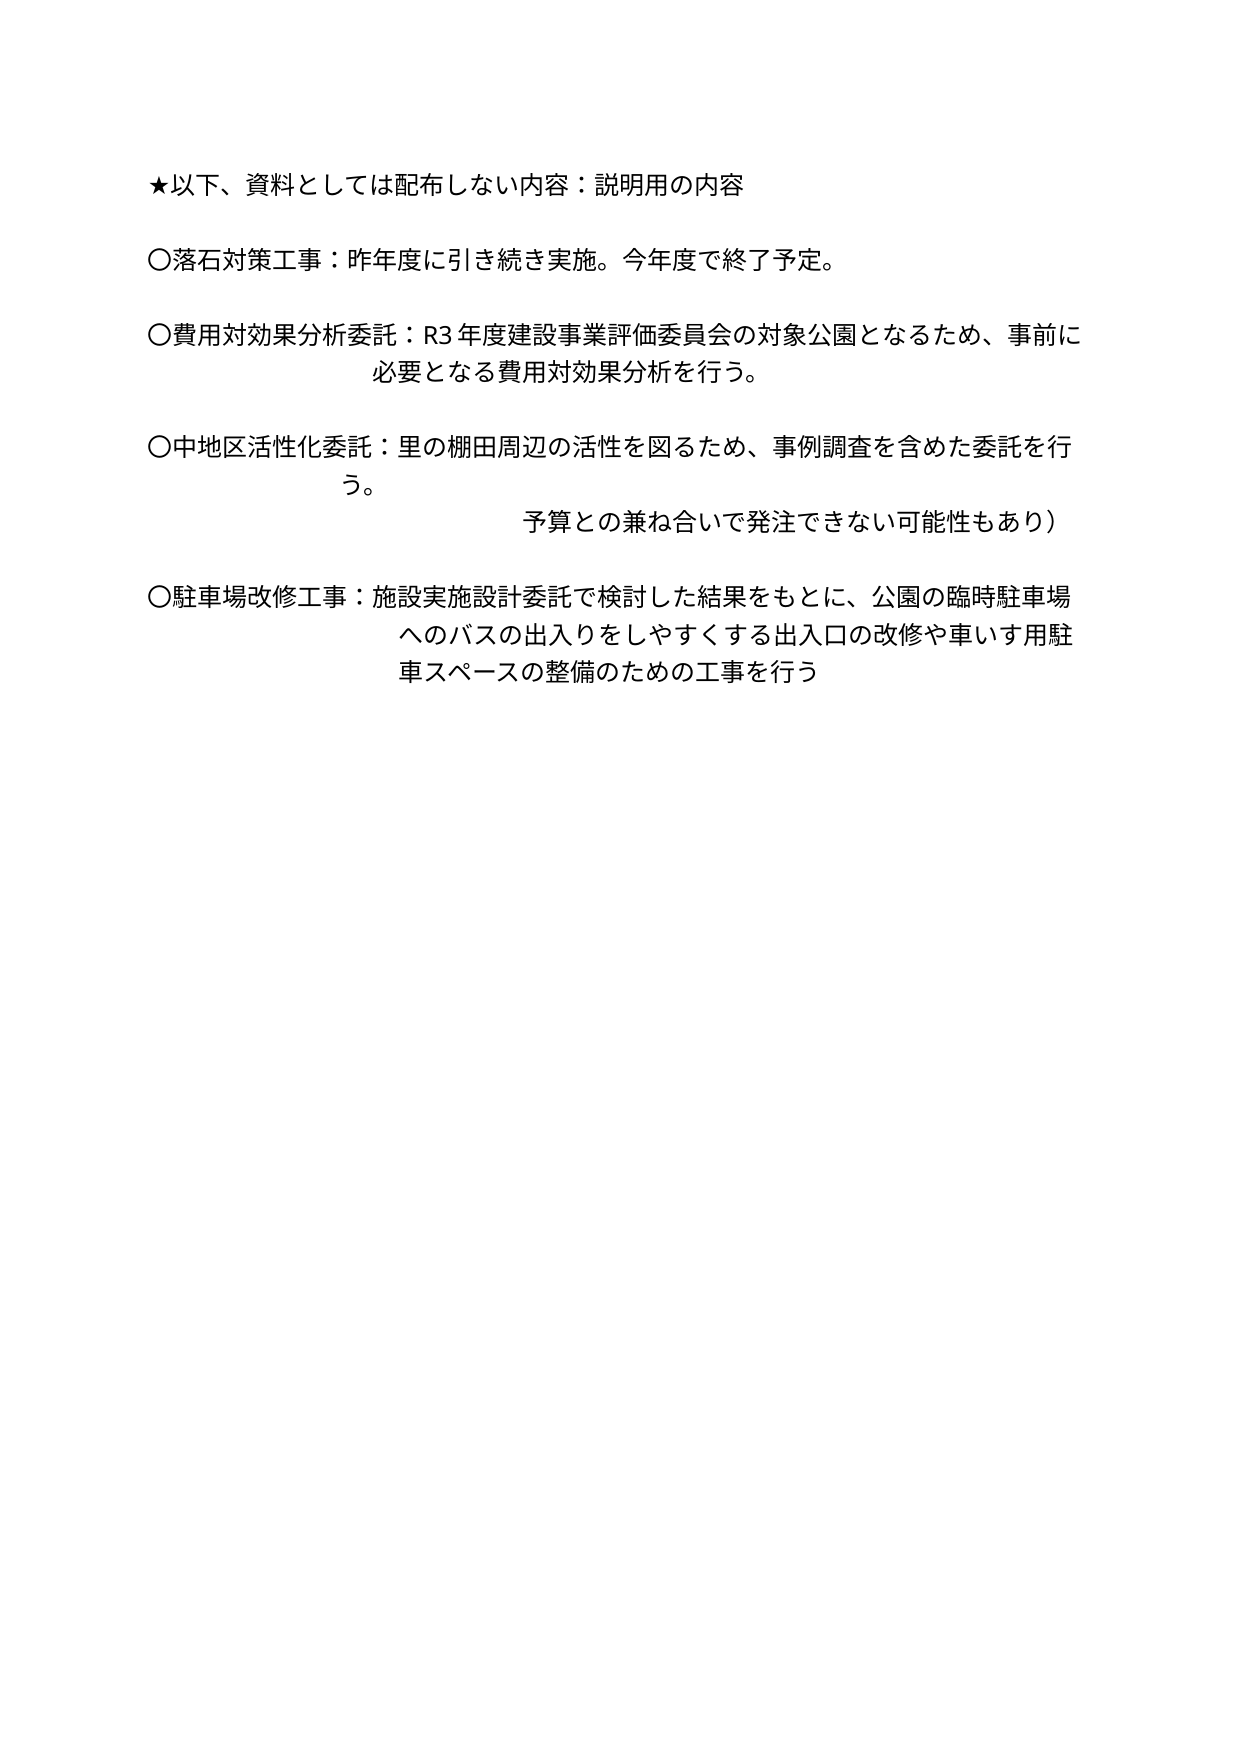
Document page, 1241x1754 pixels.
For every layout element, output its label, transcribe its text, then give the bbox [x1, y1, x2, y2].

text 〇落石対策工事：昨年度に引き続き実施。今年度で終了予定。 [148, 239, 1092, 277]
text 〇駐車場改修工事：施設実施設計委託で検討した結果をもとに、公園の臨時駐車場へのバスの出入りをしやすくする出入口の改修や車いす用駐車スペースの整備のための工事を行う [148, 577, 1092, 689]
text 〇中地区活性化委託：里の棚田周辺の活性を図るため、事例調査を含めた委託を行う。 [148, 427, 1092, 502]
text ★以下、資料としては配布しない内容：説明用の内容 [148, 164, 1092, 202]
text 予算との兼ね合いで発注できない可能性もあり） [148, 502, 1092, 539]
text 〇費用対効果分析委託：R3年度建設事業評価委員会の対象公園となるため、事前に必要となる費用対効果分析を行う。 [148, 314, 1092, 389]
